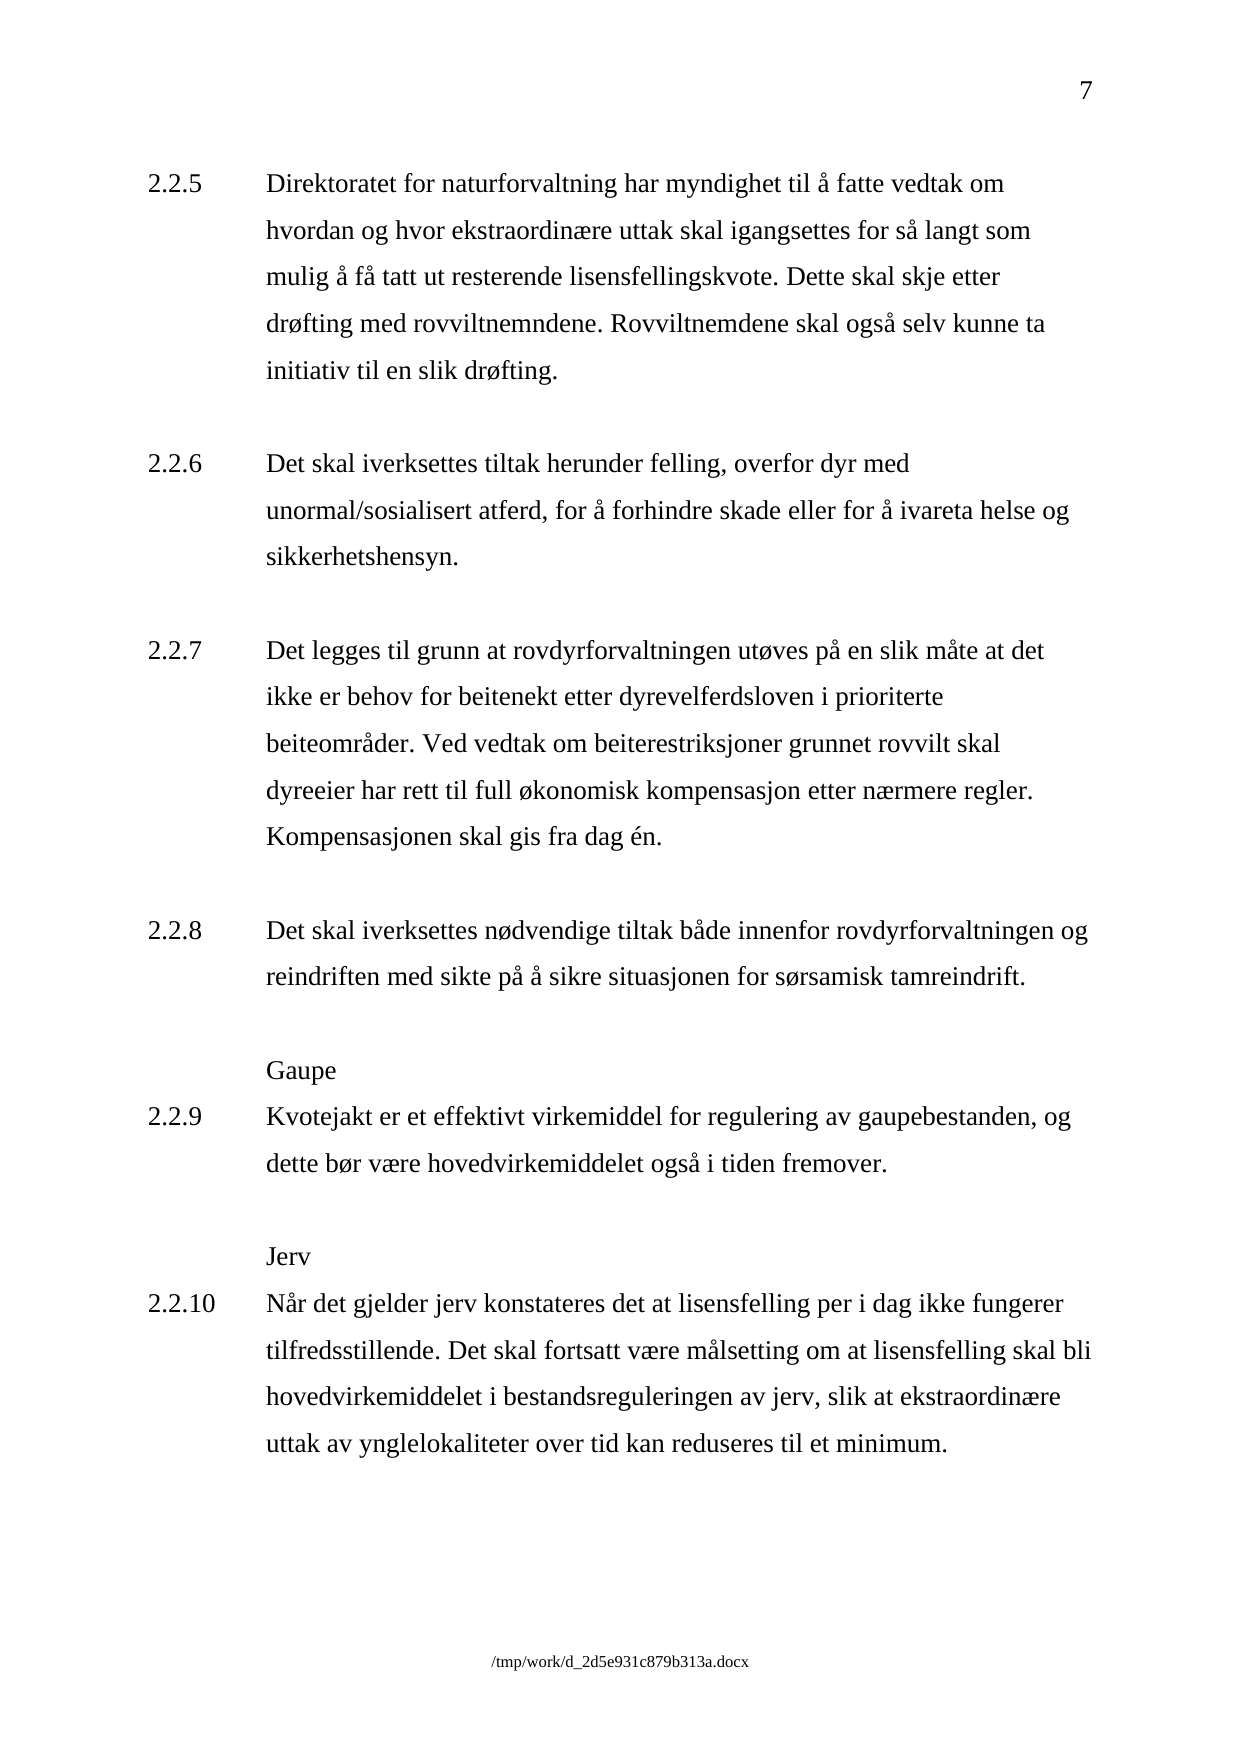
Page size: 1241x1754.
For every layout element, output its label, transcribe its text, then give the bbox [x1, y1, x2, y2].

text 2.2.9 Kvotejakt er et effektivt virkemiddel for regulering av gaupebestanden, og dette bør være hovedvirkemiddelet også i tiden fremover. [148, 1100, 1093, 1178]
text 2.2.10 Når det gjelder jerv konstateres det at lisensfelling per i dag ikke fungerer tilfredsstillende. Det skal fortsatt være målsetting om at lisensfelling skal bli hovedvirkemiddelet i bestandsreguleringen av jerv, slik at ekstraordinære uttak av ynglelokaliteter over tid kan reduseres til et minimum. [148, 1287, 1093, 1458]
text 2.2.7 Det legges til grunn at rovdyrforvaltningen utøves på en slik måte at det ikke er behov for beitenekt etter dyrevelferdsloven i prioriterte beiteområder. Ved vedtak om beiterestriksjoner grunnet rovvilt skal dyreeier har rett til full økonomisk kompensasjon etter nærmere regler. Kompensasjonen skal gis fra dag én. [148, 634, 1093, 852]
text Gaupe [207, 1054, 1093, 1085]
text 2.2.6 Det skal iverksettes tiltak herunder felling, overfor dyr med unormal/sosialisert atferd, for å forhindre skade eller for å ivareta helse og sikkerhetshensyn. [148, 447, 1093, 572]
text 2.2.5 Direktoratet for naturforvaltning har myndighet til å fatte vedtak om hvordan og hvor ekstraordinære uttak skal igangsettes for så langt som mulig å få tatt ut resterende lisensfellingskvote. Dette skal skje etter drøfting med rovviltnemndene. Rovviltnemdene skal også selv kunne ta initiativ til en slik drøfting. [148, 167, 1093, 385]
text 2.2.8 Det skal iverksettes nødvendige tiltak både innenfor rovdyrforvaltningen og reindriften med sikte på å sikre situasjonen for sørsamisk tamreindrift. [148, 914, 1093, 992]
text Jerv [207, 1240, 1093, 1272]
